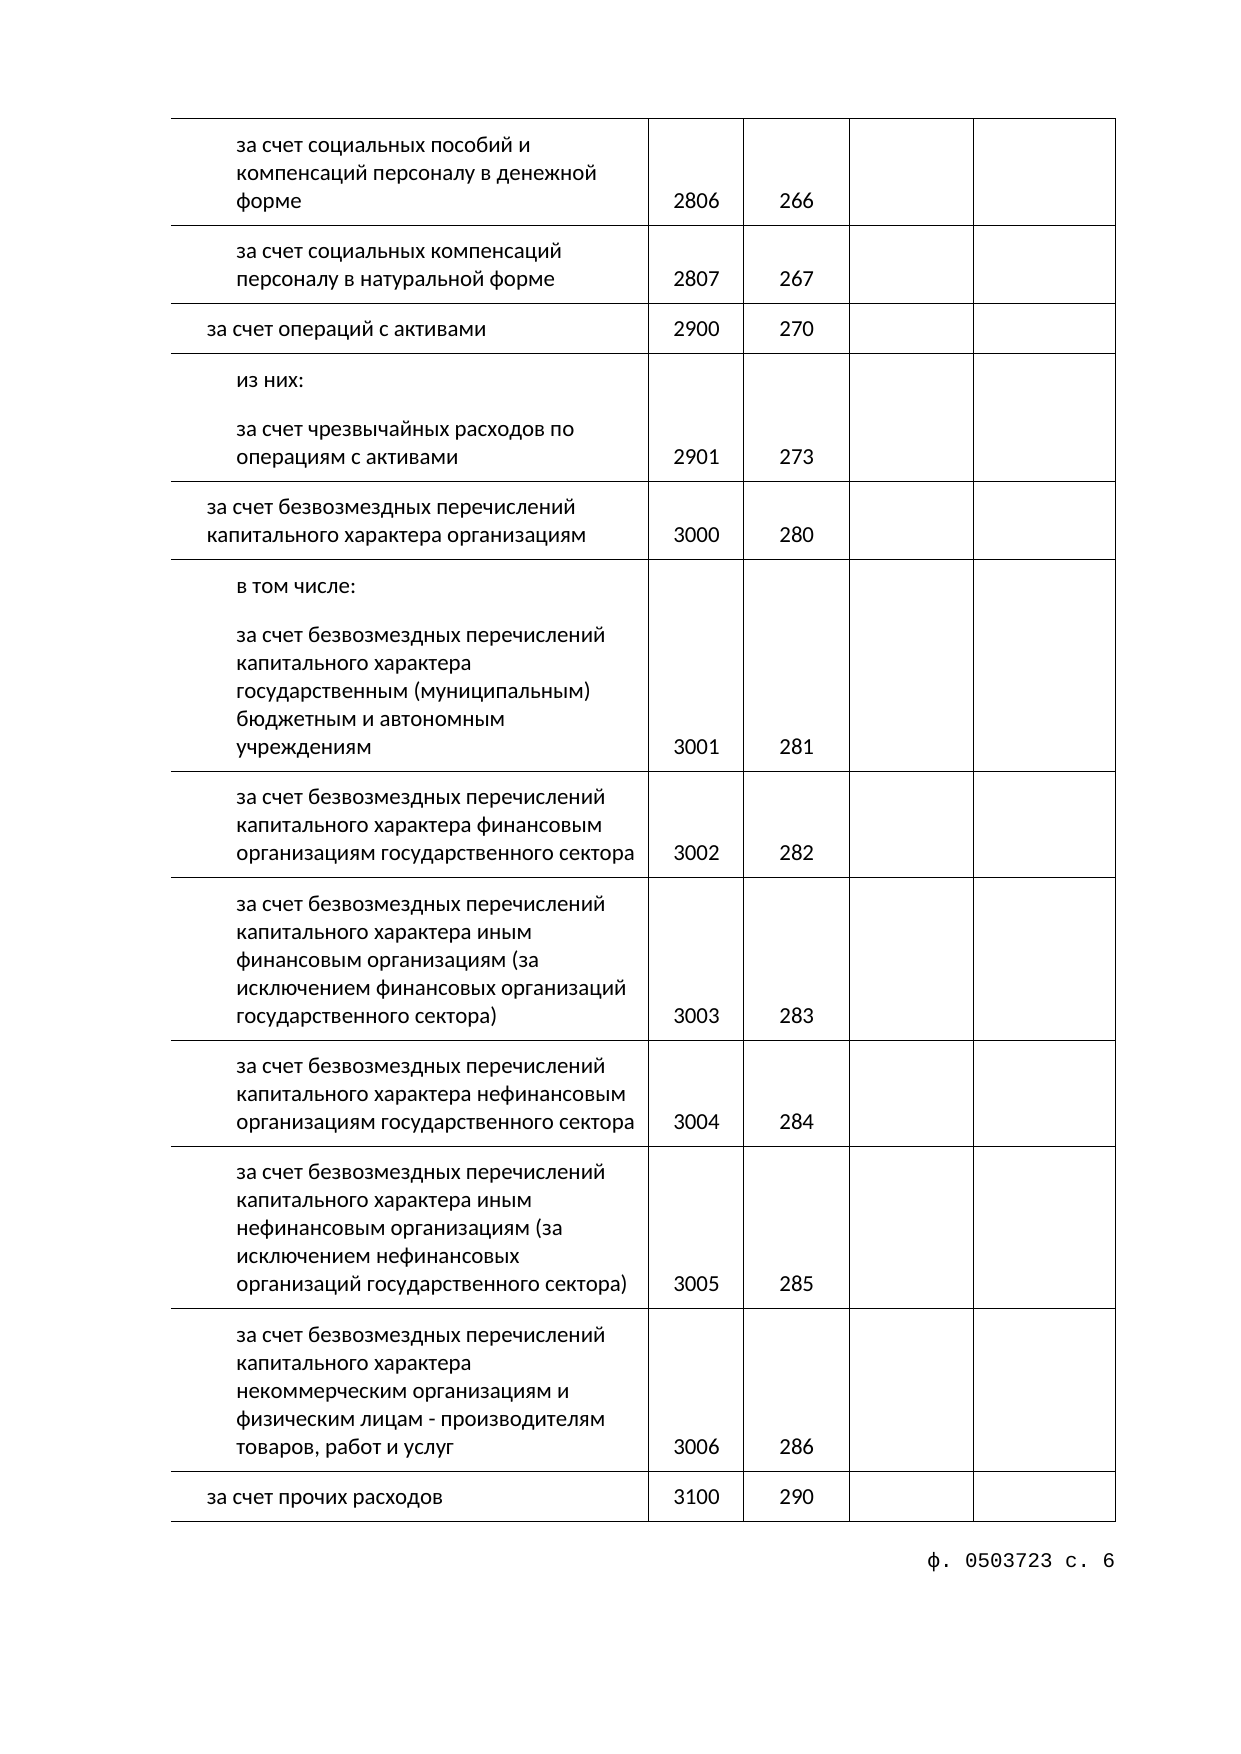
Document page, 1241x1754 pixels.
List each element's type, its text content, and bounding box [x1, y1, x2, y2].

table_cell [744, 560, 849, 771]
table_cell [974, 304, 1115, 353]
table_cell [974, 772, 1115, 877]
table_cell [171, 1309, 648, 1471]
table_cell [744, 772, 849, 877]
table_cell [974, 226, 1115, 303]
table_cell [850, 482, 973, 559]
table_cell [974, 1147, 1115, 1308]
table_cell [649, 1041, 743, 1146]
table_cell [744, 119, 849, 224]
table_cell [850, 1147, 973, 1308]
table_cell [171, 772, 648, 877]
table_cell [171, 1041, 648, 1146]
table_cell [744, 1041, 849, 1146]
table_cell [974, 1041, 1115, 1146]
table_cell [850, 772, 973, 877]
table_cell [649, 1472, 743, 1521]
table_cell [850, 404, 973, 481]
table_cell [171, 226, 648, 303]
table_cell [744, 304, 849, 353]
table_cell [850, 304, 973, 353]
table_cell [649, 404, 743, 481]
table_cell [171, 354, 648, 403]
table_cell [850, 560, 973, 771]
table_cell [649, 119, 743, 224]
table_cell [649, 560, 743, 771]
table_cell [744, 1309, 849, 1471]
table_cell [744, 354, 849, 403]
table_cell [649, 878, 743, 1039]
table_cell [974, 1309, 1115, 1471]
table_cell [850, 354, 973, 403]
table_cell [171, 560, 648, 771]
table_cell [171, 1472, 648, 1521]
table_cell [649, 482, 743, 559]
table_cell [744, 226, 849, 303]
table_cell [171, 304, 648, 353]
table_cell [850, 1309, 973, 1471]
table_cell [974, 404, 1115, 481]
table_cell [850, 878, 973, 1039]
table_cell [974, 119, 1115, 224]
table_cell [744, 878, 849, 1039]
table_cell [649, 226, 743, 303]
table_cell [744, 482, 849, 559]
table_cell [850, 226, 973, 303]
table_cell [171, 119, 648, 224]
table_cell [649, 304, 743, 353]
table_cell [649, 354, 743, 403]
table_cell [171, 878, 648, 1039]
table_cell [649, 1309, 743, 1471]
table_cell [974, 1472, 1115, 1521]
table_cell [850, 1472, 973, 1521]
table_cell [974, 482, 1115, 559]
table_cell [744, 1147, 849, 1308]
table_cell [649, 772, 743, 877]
text ф. 0503723 с. 6 [177, 1550, 1152, 1574]
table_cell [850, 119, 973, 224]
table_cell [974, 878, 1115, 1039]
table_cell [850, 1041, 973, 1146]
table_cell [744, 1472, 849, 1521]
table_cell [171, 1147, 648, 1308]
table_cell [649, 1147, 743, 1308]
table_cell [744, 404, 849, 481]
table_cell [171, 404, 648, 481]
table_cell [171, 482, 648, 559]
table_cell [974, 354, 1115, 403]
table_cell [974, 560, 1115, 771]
